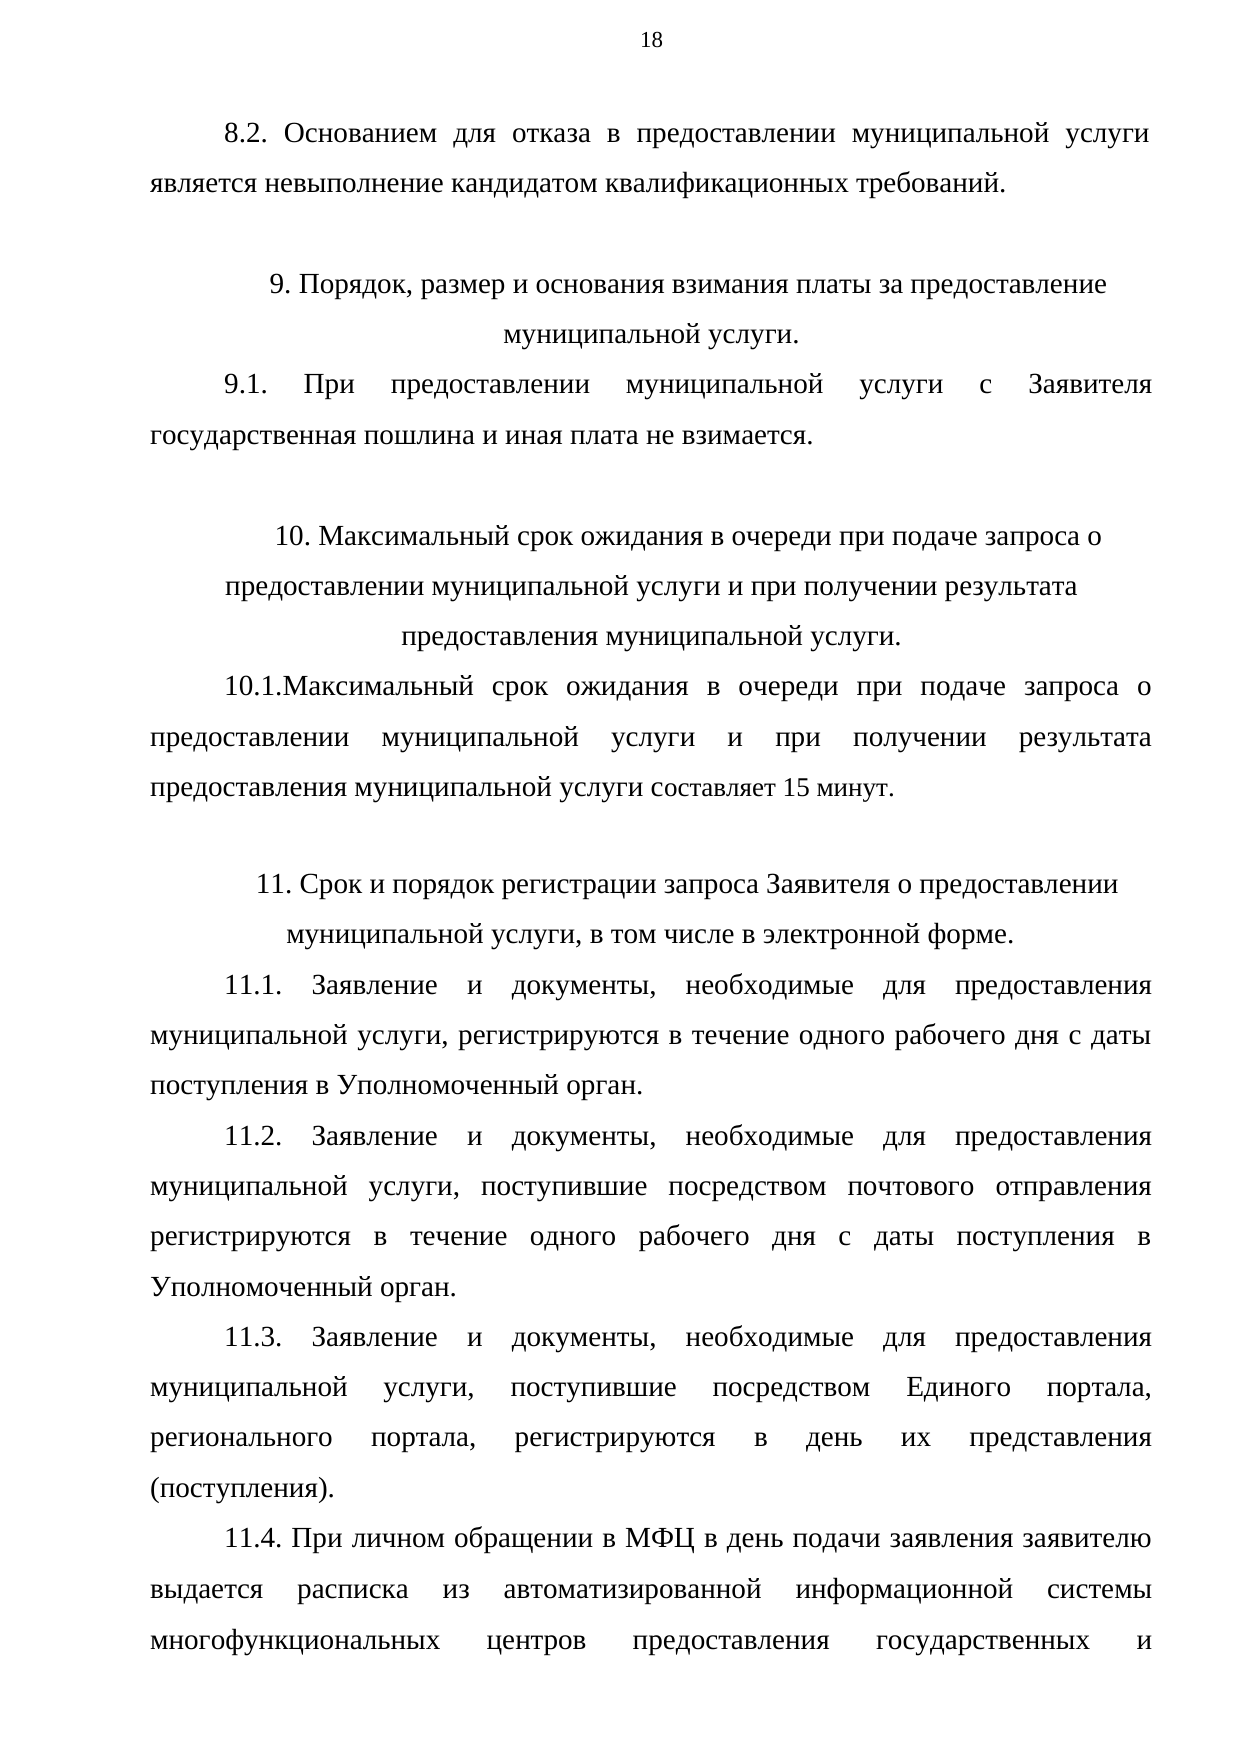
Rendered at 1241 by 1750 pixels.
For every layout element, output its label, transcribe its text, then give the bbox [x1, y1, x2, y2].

text 10. Максимальный срок ожидания в очереди при подаче запроса о предоставлении муниципальной услуги и при получении результата предоставления муниципальной услуги. [150, 518, 1153, 652]
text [150, 1520, 1153, 1656]
text 11.1. Заявление и документы, необходимые для предоставления муниципальной услуги, регистрируются в течение одного рабочего дня с даты поступления в Уполномоченный орган. [150, 967, 1153, 1101]
text 10.1.Максимальный срок ожидания в очереди при подаче запроса о предоставлении муниципальной услуги и при получении результата предоставления муниципальной услуги составляет 15 минут. [150, 668, 1153, 803]
text 9. Порядок, размер и основания взимания платы за предоставление муниципальной услуги. [150, 266, 1153, 350]
text 11. Срок и порядок регистрации запроса Заявителя о предоставлении муниципальной услуги, в том числе в электронной форме. [150, 866, 1151, 950]
text 8.2. Основанием для отказа в предоставлении муниципальной услуги является невыполнение кандидатом квалификационных требований. [150, 115, 1151, 199]
text 11.2. Заявление и документы, необходимые для предоставления муниципальной услуги, поступившие посредством почтового отправления регистрируются в течение одного рабочего дня с даты поступления в Уполномоченный орган. [150, 1118, 1153, 1302]
text 11.3. Заявление и документы, необходимые для предоставления муниципальной услуги, поступившие посредством Единого портала, регионального портала, регистрируются в день их представления (поступления). [150, 1319, 1153, 1503]
text 9.1. При предоставлении муниципальной услуги с Заявителя государственная пошлина и иная плата не взимается. [150, 367, 1153, 451]
